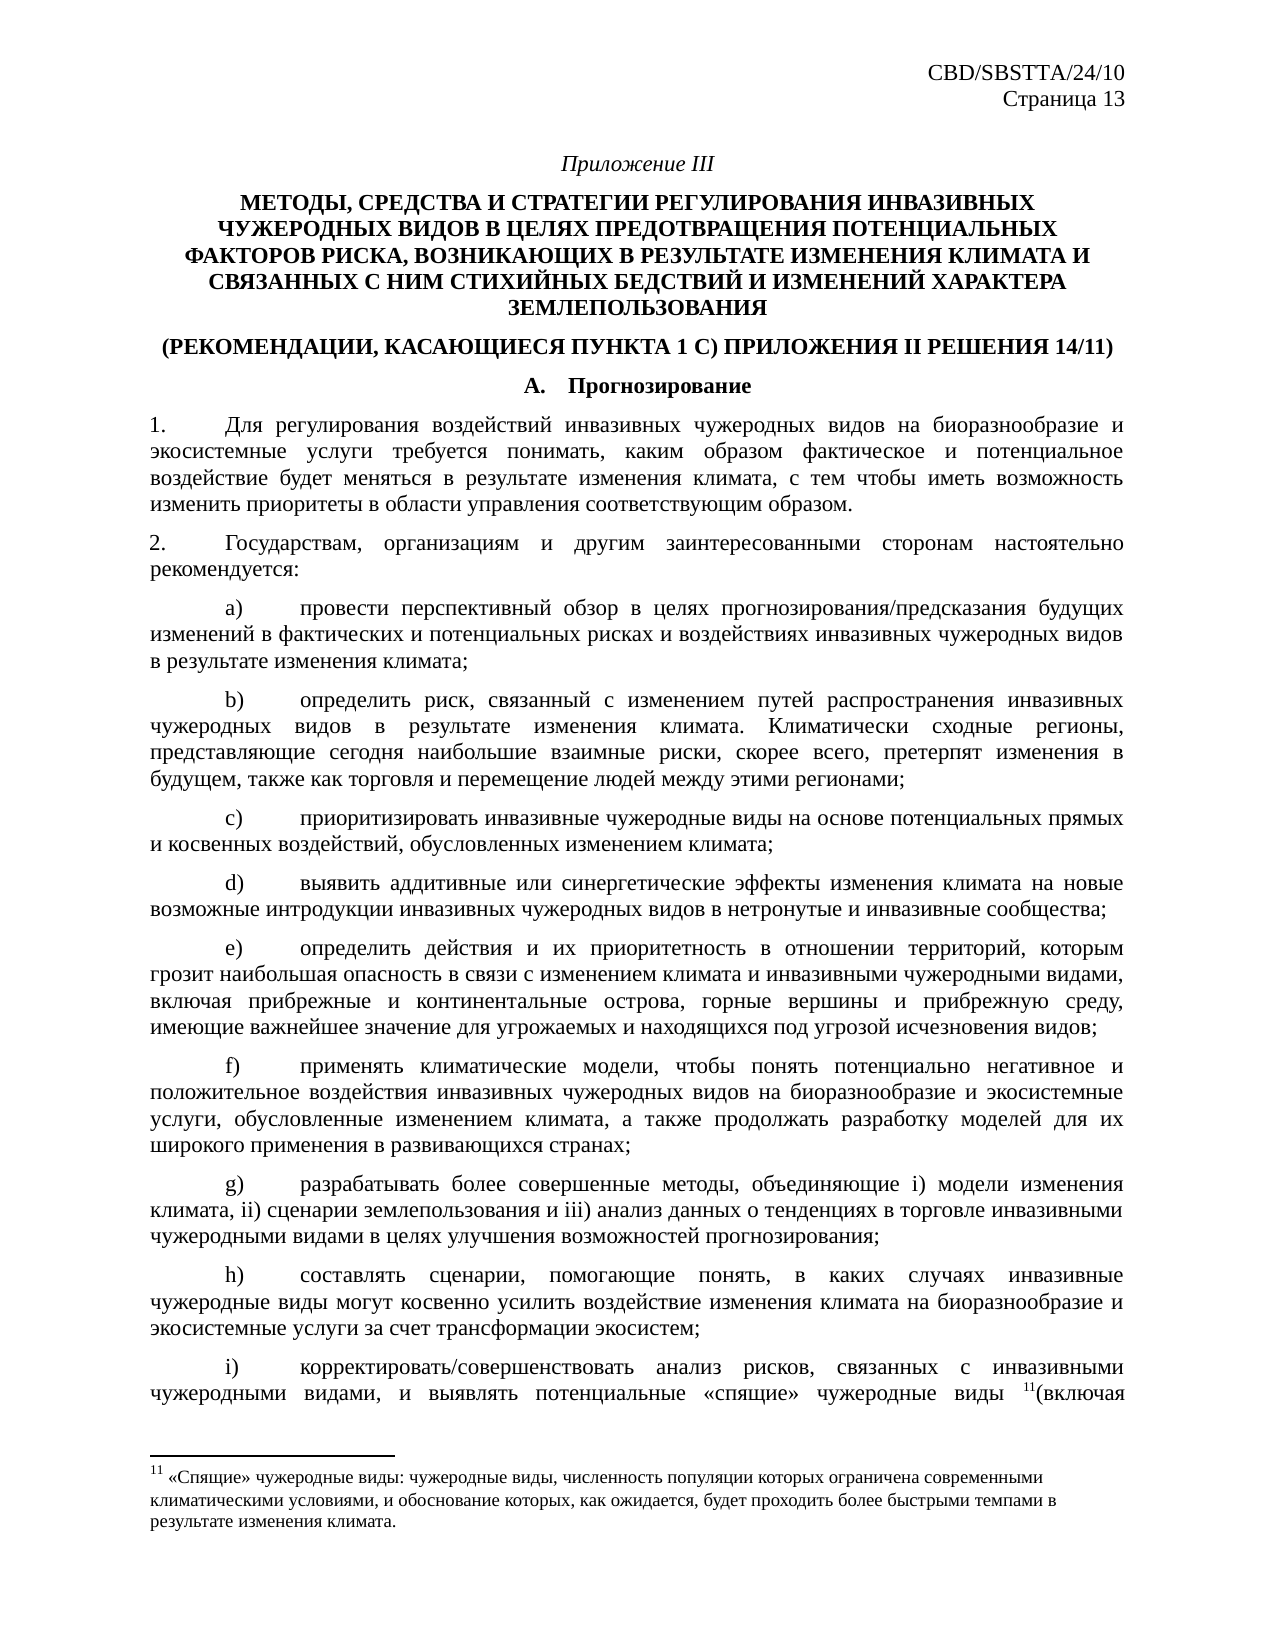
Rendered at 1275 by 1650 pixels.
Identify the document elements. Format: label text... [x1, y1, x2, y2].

text (Рекомендации, касающиеся пункта 1 с) приложения II решения 14/11) [150, 333, 1125, 360]
list выявить аддитивные или синергетические эффекты изменения климата на новые возможные интродукции инвазивных чужеродных видов в нетронутые и инвазивные сообщества; [150, 869, 1125, 922]
text Методы, средства и стратегии регулирования инвазивных чужеродных видов в целях предотвращения потенциальных факторов риска, возникающих в результате изменения климата и связанных с ним стихийных бедствий и изменений характера землепользования [150, 189, 1125, 321]
list Для регулирования воздействий инвазивных чужеродных видов на биоразнообразие и экосистемные услуги требуется понимать, каким образом фактическое и потенциальное воздействие будет меняться в результате изменения климата, с тем чтобы иметь возможность изменить приоритеты в области управления соответствующим образом. [149, 411, 1125, 516]
list составлять сценарии, помогающие понять, в каких случаях инвазивные чужеродные виды могут косвенно усилить воздействие изменения климата на биоразнообразие и экосистемные услуги за счет трансформации экосистем; [150, 1261, 1125, 1341]
list приоритизировать инвазивные чужеродные виды на основе потенциальных прямых и косвенных воздействий, обусловленных изменением климата; [150, 804, 1125, 856]
list определить действия и их приоритетность в отношении территорий, которым грозит наибольшая опасность в связи с изменением климата и инвазивными чужеродными видами, включая прибрежные и континентальные острова, горные вершины и прибрежную среду, имеющие важнейшее значение для угрожаемых и находящихся под угрозой исчезновения видов; [150, 934, 1125, 1039]
text A. Прогнозирование [150, 372, 1125, 398]
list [150, 1353, 1125, 1406]
list определить риск, связанный с изменением путей распространения инвазивных чужеродных видов в результате изменения климата. Климатически сходные регионы, представляющие сегодня наибольшие взаимные риски, скорее всего, претерпят изменения в будущем, также как торговля и перемещение людей между этими регионами; [150, 686, 1125, 791]
list Государствам, организациям и другим заинтересованными сторонам настоятельно рекомендуется: [149, 529, 1125, 582]
list применять климатические модели, чтобы понять потенциально негативное и положительное воздействия инвазивных чужеродных видов на биоразнообразие и экосистемные услуги, обусловленные изменением климата, а также продолжать разработку моделей для их широкого применения в развивающихся странах; [150, 1052, 1125, 1157]
list провести перспективный обзор в целях прогнозирования/предсказания будущих изменений в фактических и потенциальных рисках и воздействиях инвазивных чужеродных видов в результате изменения климата; [150, 594, 1125, 673]
list разрабатывать более совершенные методы, объединяющие i) модели изменения климата, ii) сценарии землепользования и iii) анализ данных о тенденциях в торговле инвазивными чужеродными видами в целях улучшения возможностей прогнозирования; [150, 1170, 1125, 1249]
text Приложение III [150, 150, 1125, 177]
